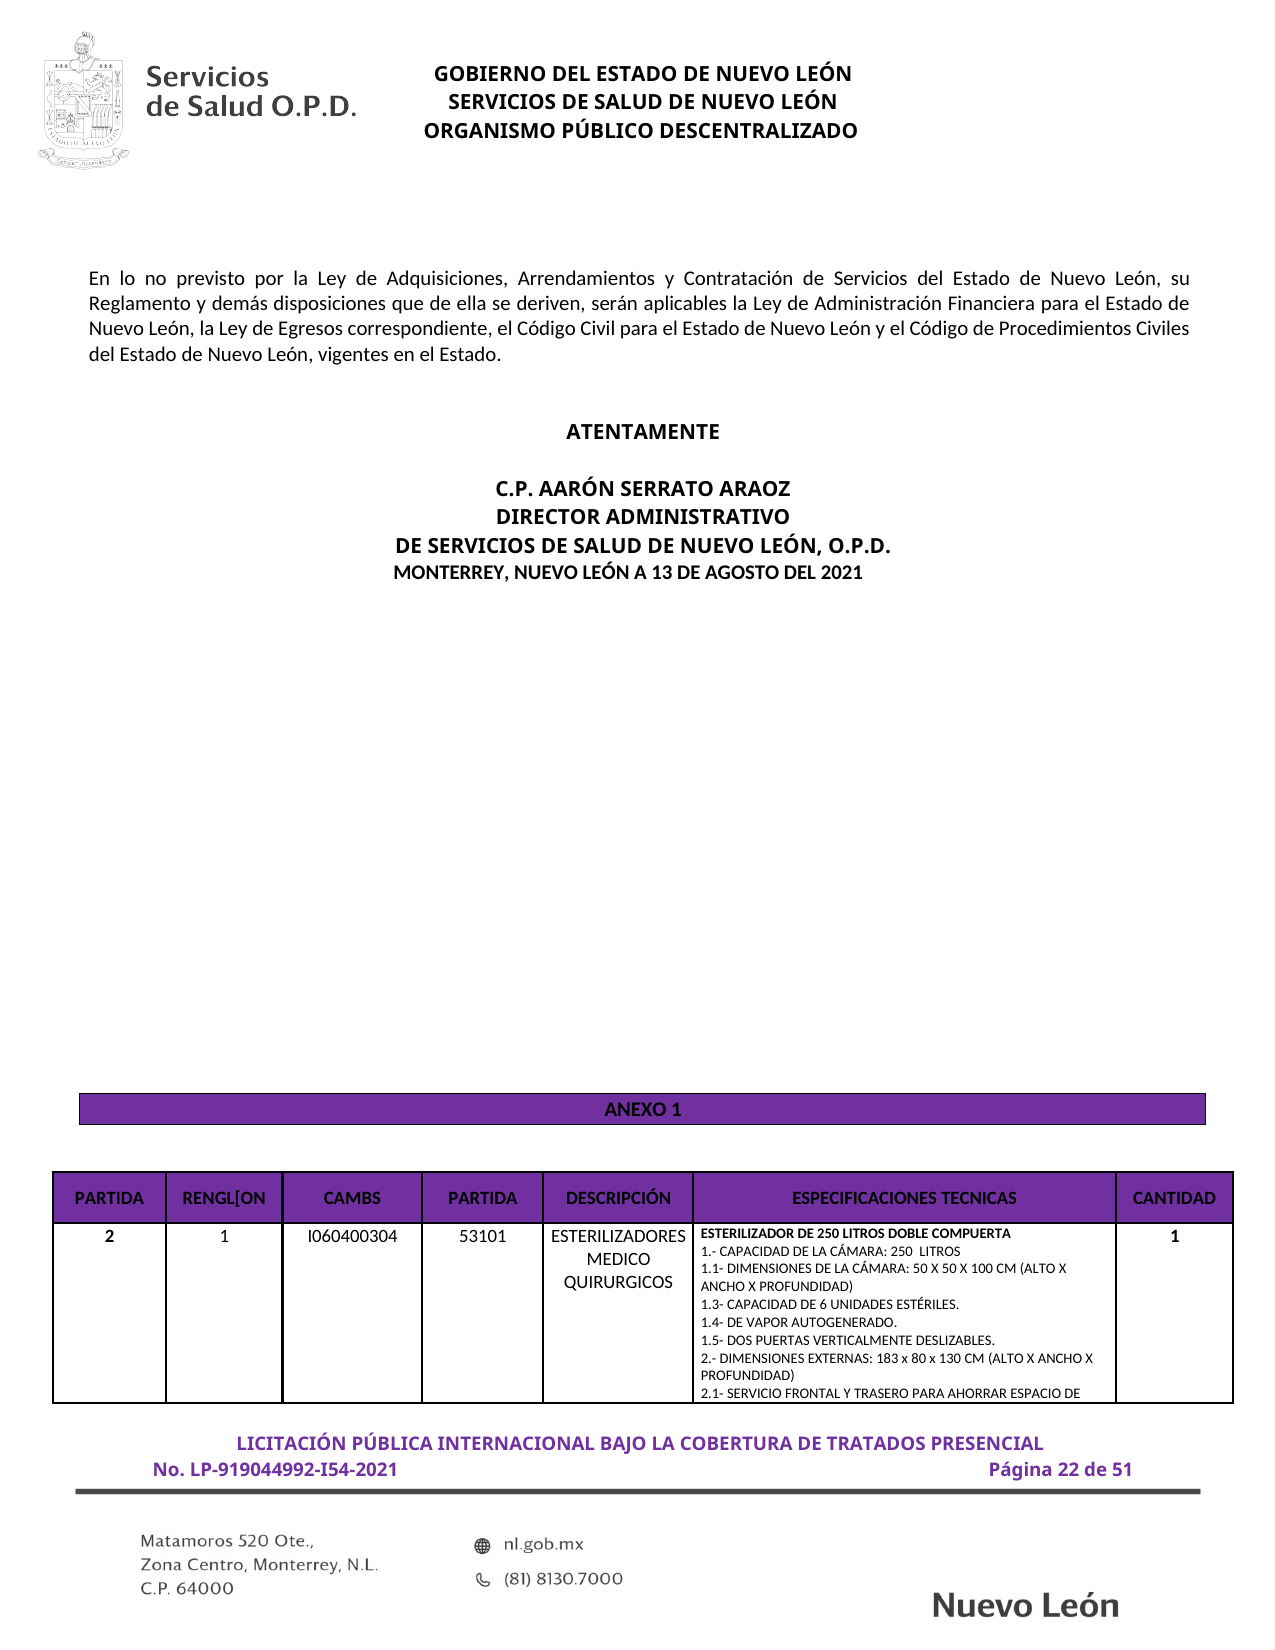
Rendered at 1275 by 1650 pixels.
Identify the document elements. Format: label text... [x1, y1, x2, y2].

text C.P. AARÓN SERRATO ARAOZ [89, 474, 1197, 502]
table_header CAMBS [284, 1173, 421, 1222]
table_header DESCRIPCIÓN [544, 1173, 692, 1222]
table_header PARTIDA [54, 1173, 165, 1222]
table_header CANTIDAD [1117, 1173, 1232, 1222]
table_cell ESTERILIZADORES MEDICO QUIRURGICOS [544, 1224, 692, 1402]
text ANEXO 1 [80, 1094, 1205, 1124]
table_cell 53101 [423, 1224, 542, 1402]
text MONTERREY, NUEVO LEÓN A 13 DE AGOSTO DEL 2021 [89, 559, 1167, 585]
table_cell 2 [54, 1224, 165, 1402]
text DE SERVICIOS DE SALUD DE NUEVO LEÓN, O.P.D. [89, 531, 1197, 559]
table_cell I060400304 [284, 1224, 421, 1402]
table_header PARTIDA [423, 1173, 542, 1222]
text En lo no previsto por la Ley de Adquisiciones, Arrendamientos y Contratación de Servicios del Estado de Nuevo León, su Reglamento y demás disposiciones que de ella se deriven, serán aplicables la Ley de Administración Financiera para el Estado de Nuevo León, la Ley de Egresos correspondiente, el Código Civil para el Estado de Nuevo León y el Código de Procedimientos Civiles del Estado de Nuevo León, vigentes en el Estado. [89, 265, 1192, 366]
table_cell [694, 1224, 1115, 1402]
table_cell 1 [167, 1224, 281, 1402]
table_header ESPECIFICACIONES TECNICAS [694, 1173, 1115, 1222]
picture [49, 1476, 1225, 1650]
table_cell 1 [1117, 1224, 1232, 1402]
table_header RENGL[ON [167, 1173, 281, 1222]
text DIRECTOR ADMINISTRATIVO [89, 502, 1197, 531]
text ATENTAMENTE [89, 417, 1197, 446]
picture [29, 0, 370, 252]
